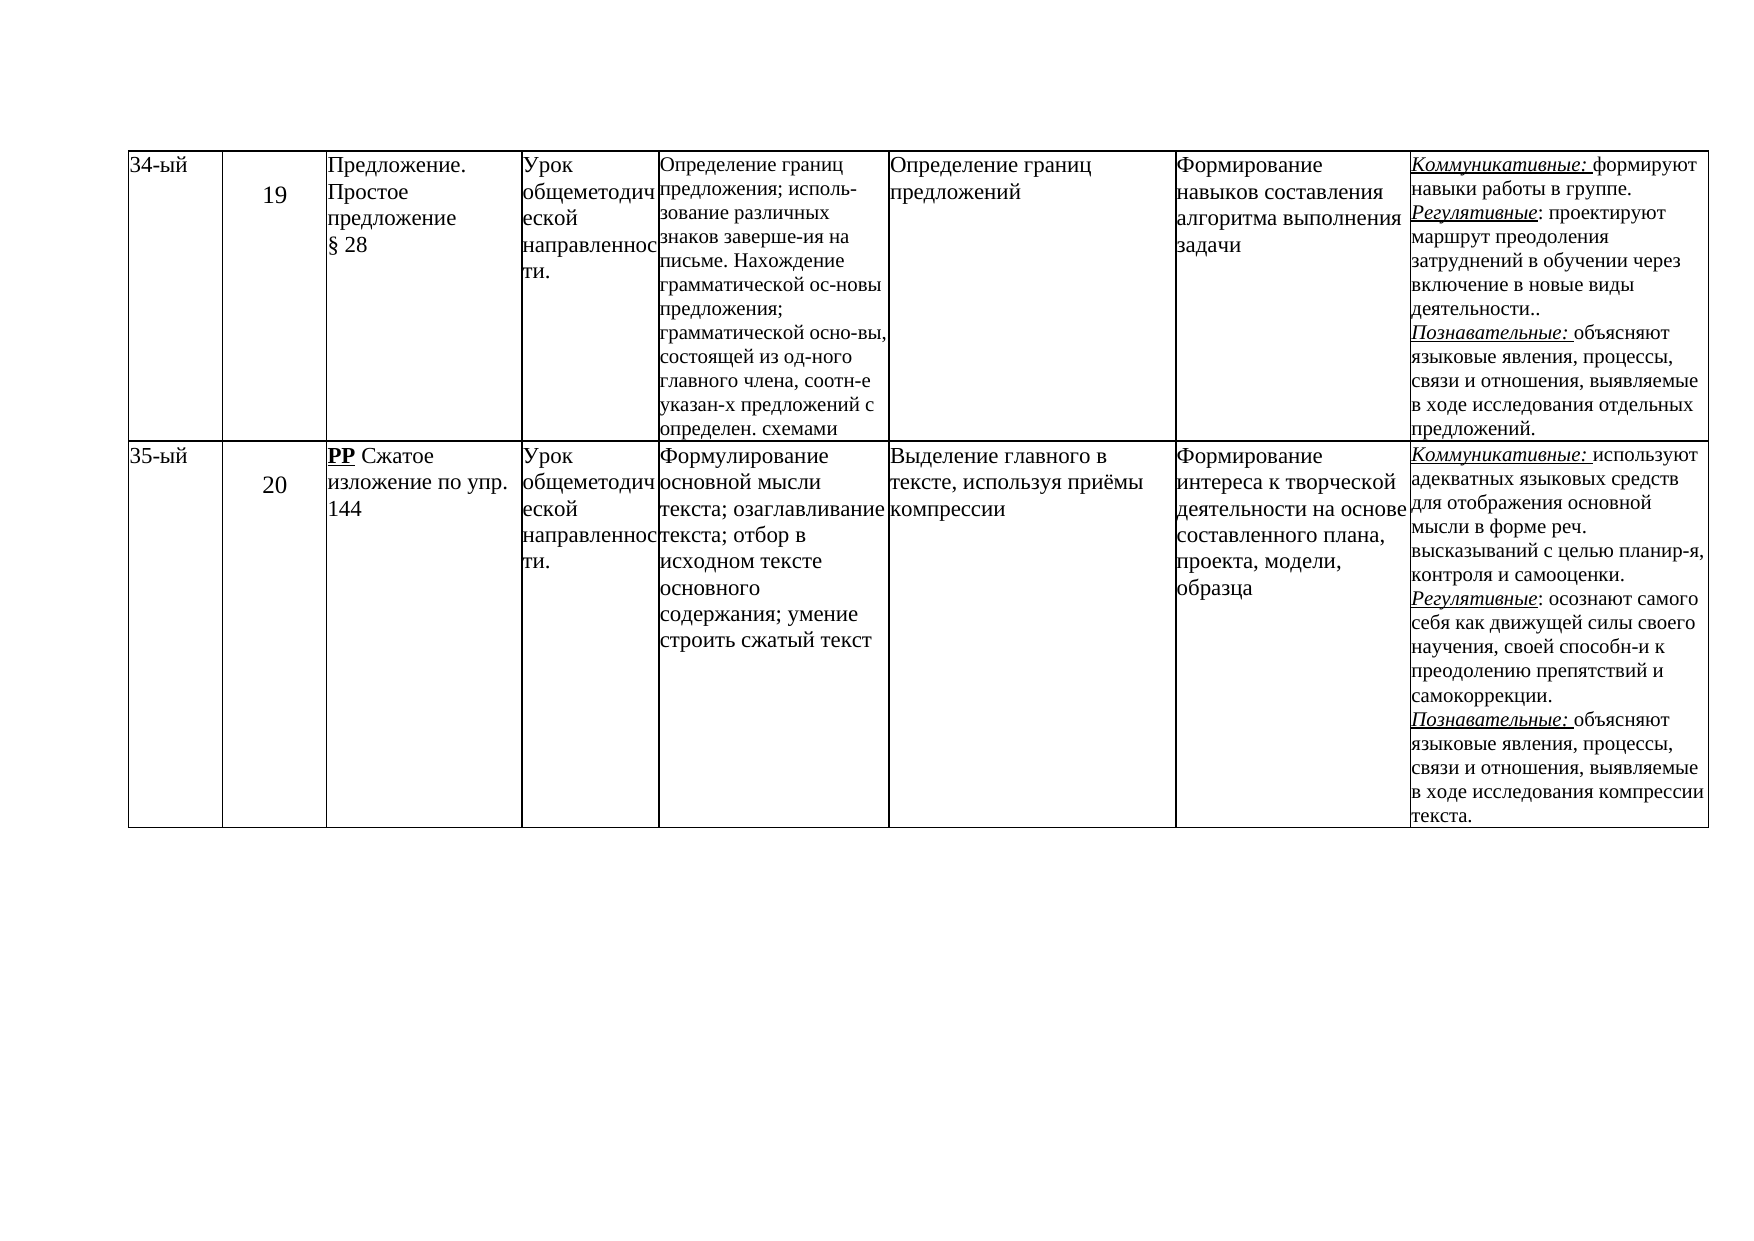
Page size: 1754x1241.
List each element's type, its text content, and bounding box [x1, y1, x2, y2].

table_cell Формулирование основной мысли текста; озаглавливание текста; отбор в исходном тексте основного содержания; умение строить сжатый текст [660, 442, 888, 827]
table_cell 35-ый [129, 442, 222, 827]
table_cell Формирование навыков составления алгоритма выполнения задачи [1177, 152, 1410, 440]
table_cell Коммуникативные: формируют навыки работы в группе. Регулятивные: проектируют маршрут преодоления затруднений в обучении через включение в новые виды деятельности.. Познавательные: объясняют языковые явления, процессы, связи и отношения, выявляемые в ходе исследования отдельных предложений. [1411, 152, 1708, 440]
table_cell Коммуникативные: используют адекватных языковых средств для отображения основной мысли в форме реч. высказываний с целью планир-я, контроля и самооценки. Регулятивные: осознают самого себя как движущей силы своего научения, своей способн-и к преодолению препятствий и самокоррекции. Познавательные: объясняют языковые явления, процессы, связи и отношения, выявляемые в ходе исследования компрессии текста. [1411, 442, 1708, 827]
table_cell Выделение главного в тексте, используя приёмы компрессии [890, 442, 1175, 827]
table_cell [523, 152, 658, 440]
table_cell 20 [223, 442, 326, 827]
table_cell Определение границ предложения; исполь-зование различных знаков заверше-ия на письме. Нахождение грамматической ос-новы предложения; грамматической осно-вы, состоящей из од-ного главного члена, соотн-е указан-х предложений с определен. схемами [660, 152, 888, 440]
table_cell Формирование интереса к творческой деятельности на основе составленного плана, проекта, модели, образца [1177, 442, 1410, 827]
table_cell РР Сжатое изложение по упр. 144 [327, 442, 521, 827]
table_cell Урок общеметодической направленности. [523, 442, 658, 827]
table_cell Определение границ предложений [890, 152, 1175, 440]
table_cell 34-ый [129, 152, 222, 440]
table_cell Предложение. Простое предложение § 28 [327, 152, 521, 440]
table_cell 19 [223, 152, 326, 440]
